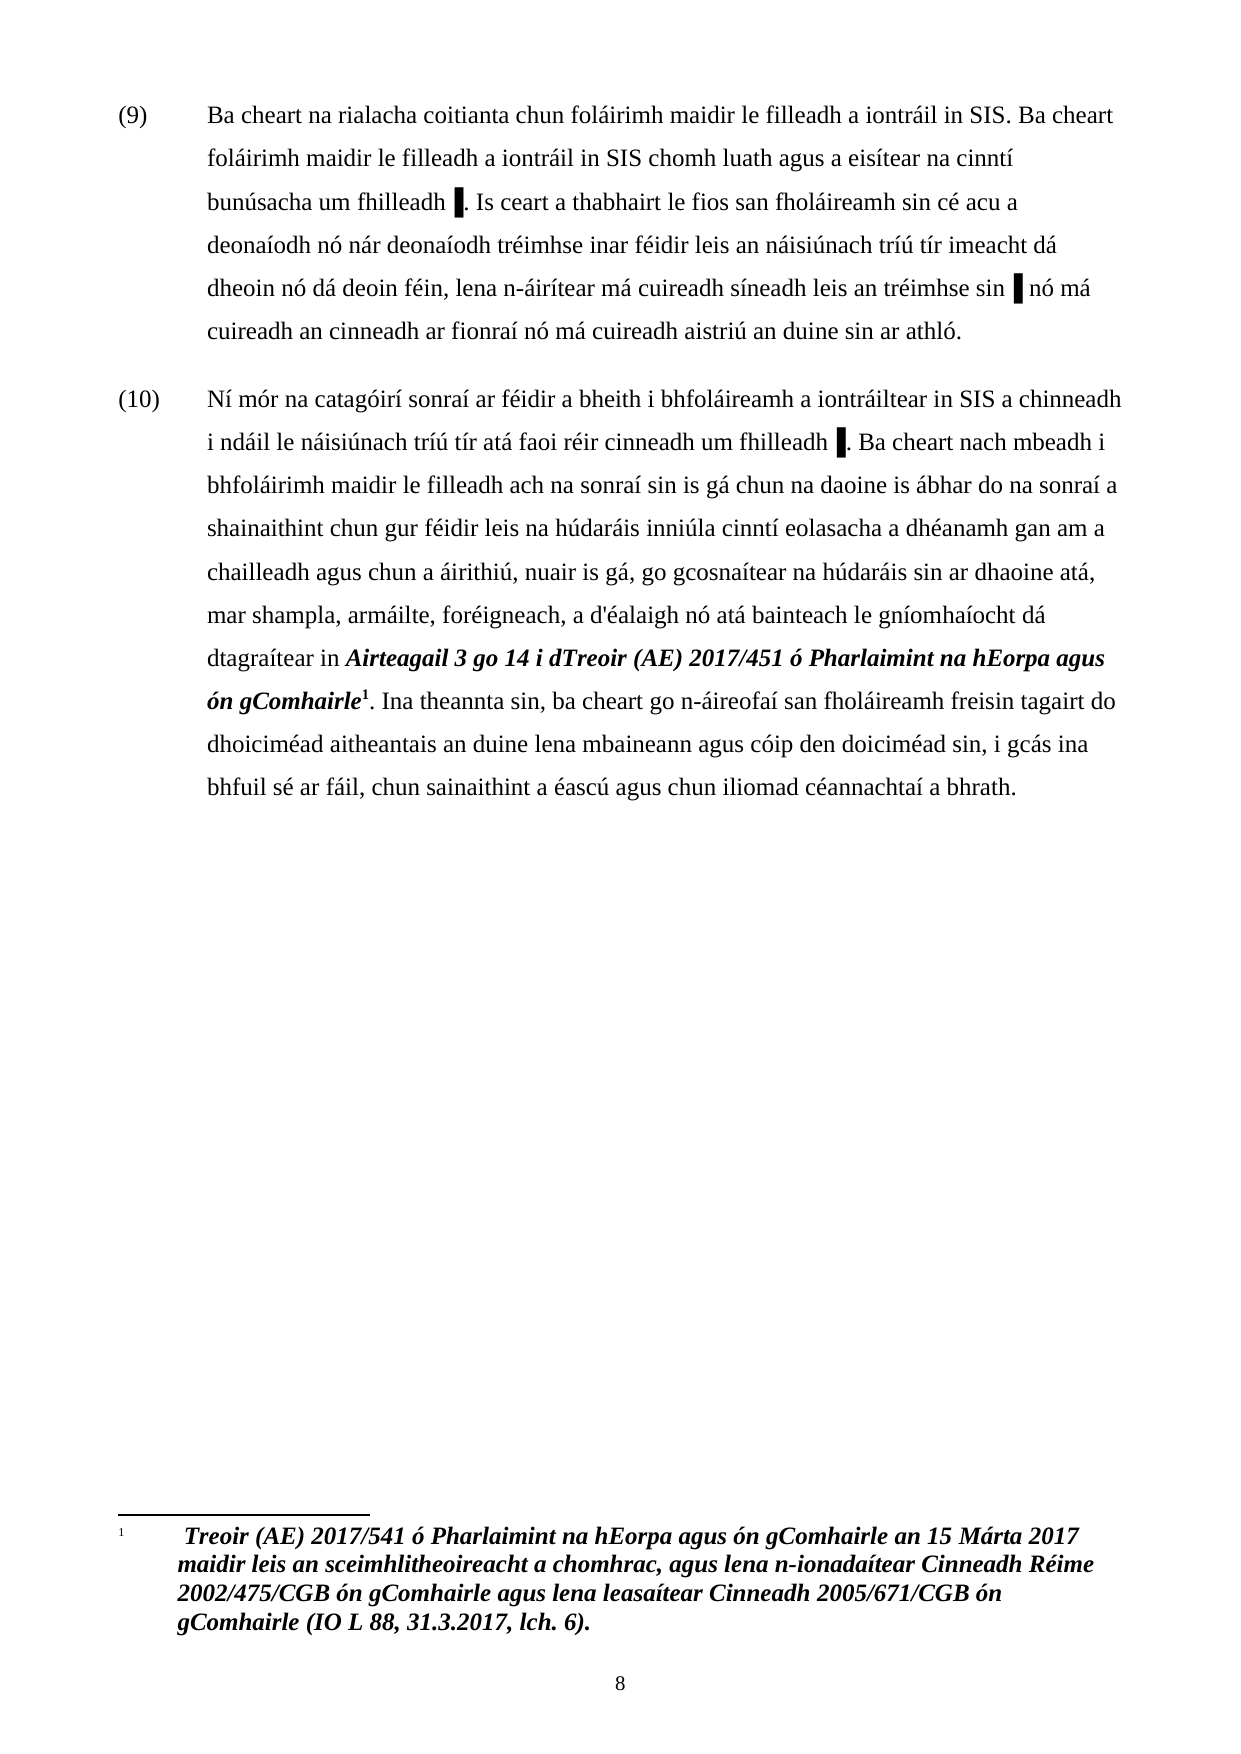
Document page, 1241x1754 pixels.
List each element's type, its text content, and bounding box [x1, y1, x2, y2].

text (9) Ba cheart na rialacha coitianta chun foláirimh maidir le filleadh a iontráil in SIS. Ba cheart foláirimh maidir le filleadh a iontráil in SIS chomh luath agus a eisítear na cinntí bunúsacha um fhilleadh▐. Is ceart a thabhairt le fios san fholáireamh sin cé acu a deonaíodh nó nár deonaíodh tréimhse inar féidir leis an náisiúnach tríú tír imeacht dá dheoin nó dá deoin féin, lena n-áirítear má cuireadh síneadh leis an tréimhse sin▐ nó má cuireadh an cinneadh ar fionraí nó má cuireadh aistriú an duine sin ar athló. [118, 100, 1122, 345]
text (10) Ní mór na catagóirí sonraí ar féidir a bheith i bhfoláireamh a iontráiltear in SIS a chinneadh i ndáil le náisiúnach tríú tír atá faoi réir cinneadh um fhilleadh▐. Ba cheart nach mbeadh i bhfoláirimh maidir le filleadh ach na sonraí sin is gá chun na daoine is ábhar do na sonraí a shainaithint chun gur féidir leis na húdaráis inniúla cinntí eolasacha a dhéanamh gan am a chailleadh agus chun a áirithiú, nuair is gá, go gcosnaítear na húdaráis sin ar dhaoine atá, mar shampla, armáilte, foréigneach, a d'éalaigh nó atá bainteach le gníomhaíocht dá dtagraítear in Airteagail 3 go 14 i dTreoir (AE) 2017/451 ó Pharlaimint na hEorpa agus ón gComhairle. Ina theannta sin, ba cheart go n-áireofaí san fholáireamh freisin tagairt do dhoiciméad aitheantais an duine lena mbaineann agus cóip den doiciméad sin, i gcás ina bhfuil sé ar fáil, chun sainaithint a éascú agus chun iliomad céannachtaí a bhrath. [118, 384, 1122, 801]
